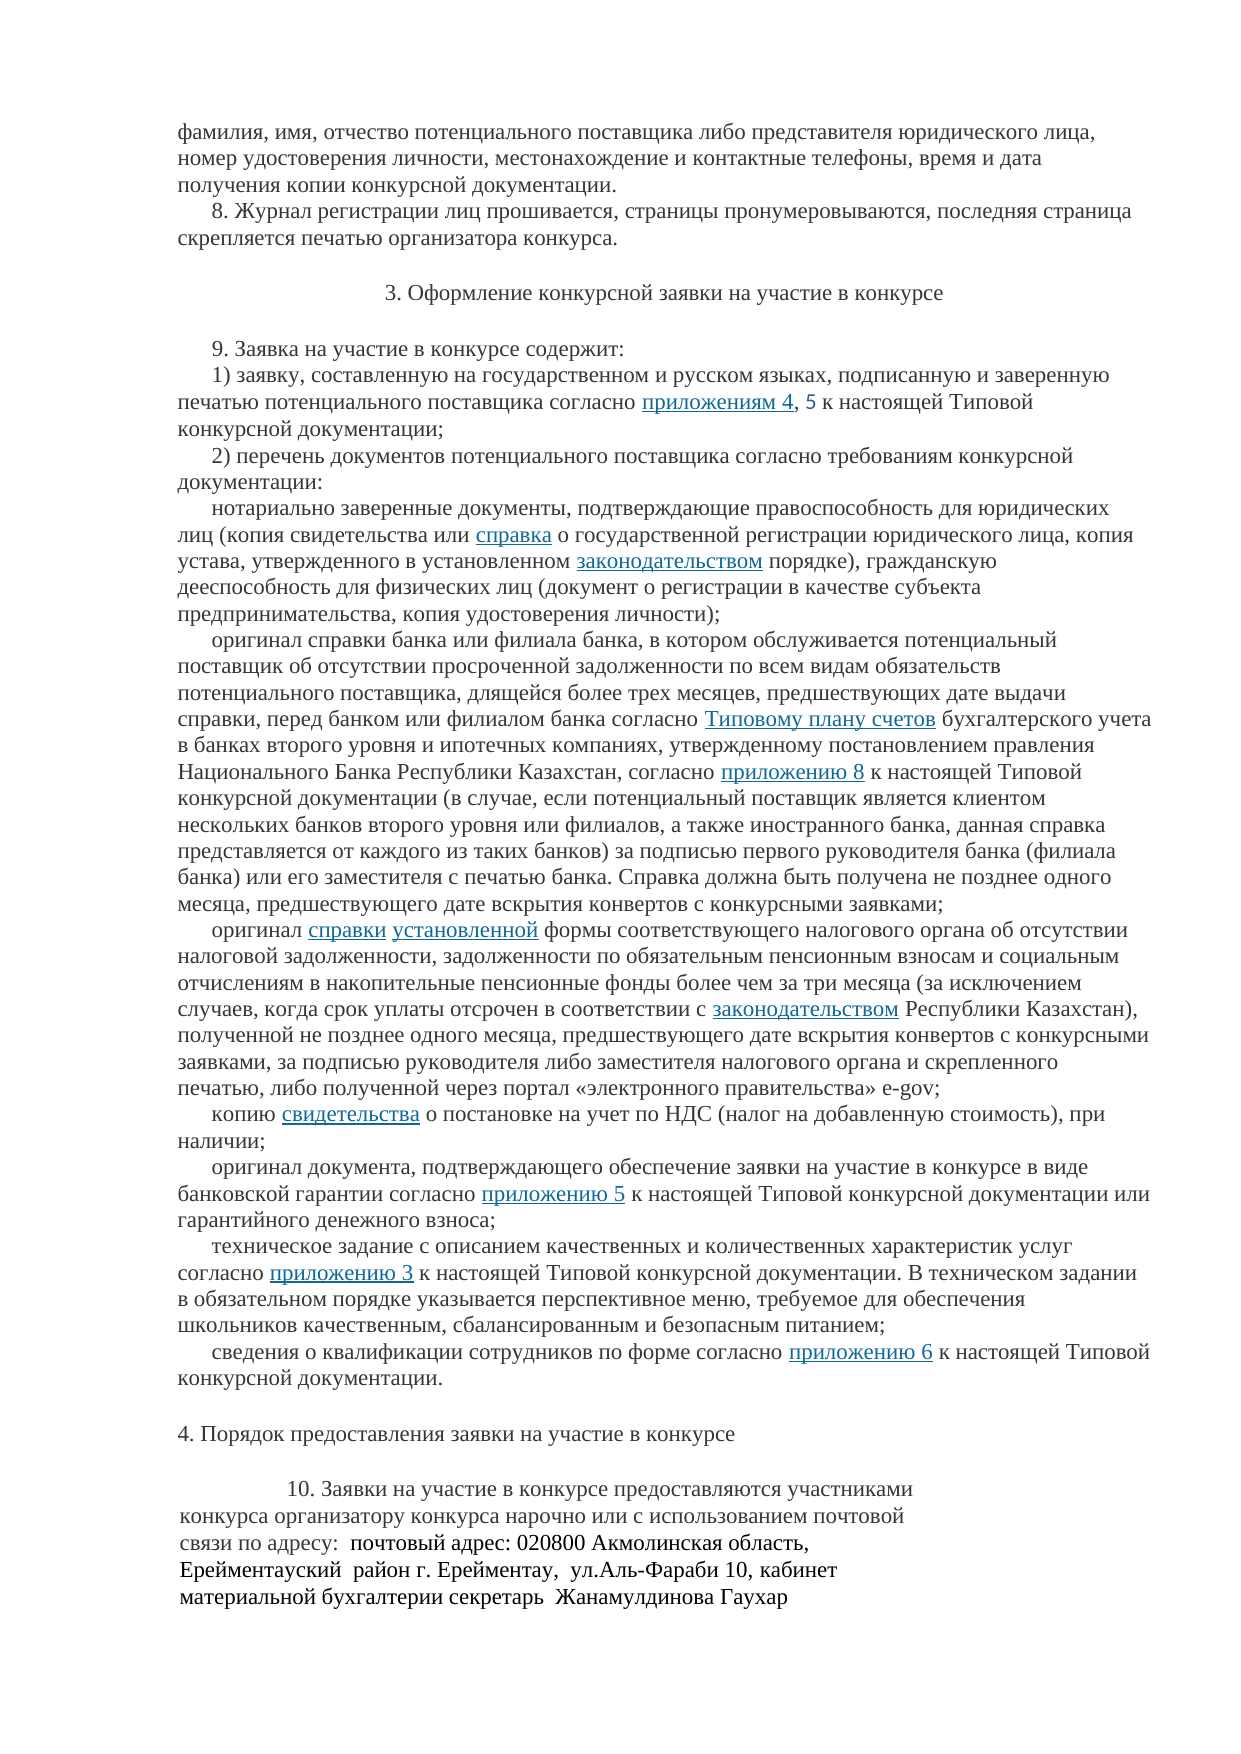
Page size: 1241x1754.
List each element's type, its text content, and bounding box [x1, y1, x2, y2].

text 9. Заявка на участие в конкурсе содержит: 1) заявку, составленную на государственном и русском языках, подписанную и заверенную печатью потенциального поставщика согласно приложениям 4, 5 к настоящей Типовой конкурсной документации; 2) перечень документов потенциального поставщика согласно требованиям конкурсной документации: нотариально заверенные документы, подтверждающие правоспособность для юридических лиц (копия свидетельства или справка о государственной регистрации юридического лица, копия устава, утвержденного в установленном законодательством порядке), гражданскую дееспособность для физических лиц (документ о регистрации в качестве субъекта предпринимательства, копия удостоверения личности); оригинал справки банка или филиала банка, в котором обслуживается потенциальный поставщик об отсутствии просроченной задолженности по всем видам обязательств потенциального поставщика, длящейся более трех месяцев, предшествующих дате выдачи справки, перед банком или филиалом банка согласно Типовому плану счетов бухгалтерского учета в банках второго уровня и ипотечных компаниях, утвержденному постановлением правления Национального Банка Республики Казахстан, согласно приложению 8 к настоящей Типовой конкурсной документации (в случае, если потенциальный поставщик является клиентом нескольких банков второго уровня или филиалов, а также иностранного банка, данная справка представляется от каждого из таких банков) за подписью первого руководителя банка (филиала банка) или его заместителя с печатью банка. Справка должна быть получена не позднее одного месяца, предшествующего дате вскрытия конвертов с конкурсными заявками; оригинал справки установленной формы соответствующего налогового органа об отсутствии налоговой задолженности, задолженности по обязательным пенсионным взносам и социальным отчислениям в накопительные пенсионные фонды более чем за три месяца (за исключением случаев, когда срок уплаты отсрочен в соответствии с законодательством Республики Казахстан), полученной не позднее одного месяца, предшествующего дате вскрытия конвертов с конкурсными заявками, за подписью руководителя либо заместителя налогового органа и скрепленного печатью, либо полученной через портал «электронного правительства» e-gov; копию свидетельства о постановке на учет по НДС (налог на добавленную стоимость), при наличии; оригинал документа, подтверждающего обеспечение заявки на участие в конкурсе в виде банковской гарантии согласно приложению 5 к настоящей Типовой конкурсной документации или гарантийного денежного взноса; техническое задание с описанием качественных и количественных характеристик услуг согласно приложению 3 к настоящей Типовой конкурсной документации. В техническом задании в обязательном порядке указывается перспективное меню, требуемое для обеспечения школьников качественным, сбалансированным и безопасным питанием; сведения о квалификации сотрудников по форме согласно приложению 6 к настоящей Типовой конкурсной документации. [177, 334, 1152, 1390]
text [177, 118, 1152, 250]
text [179, 1475, 937, 1610]
text 3. Оформление конкурсной заявки на участие в конкурсе [177, 279, 1152, 305]
text 4. Порядок предоставления заявки на участие в конкурсе [177, 1419, 1152, 1446]
